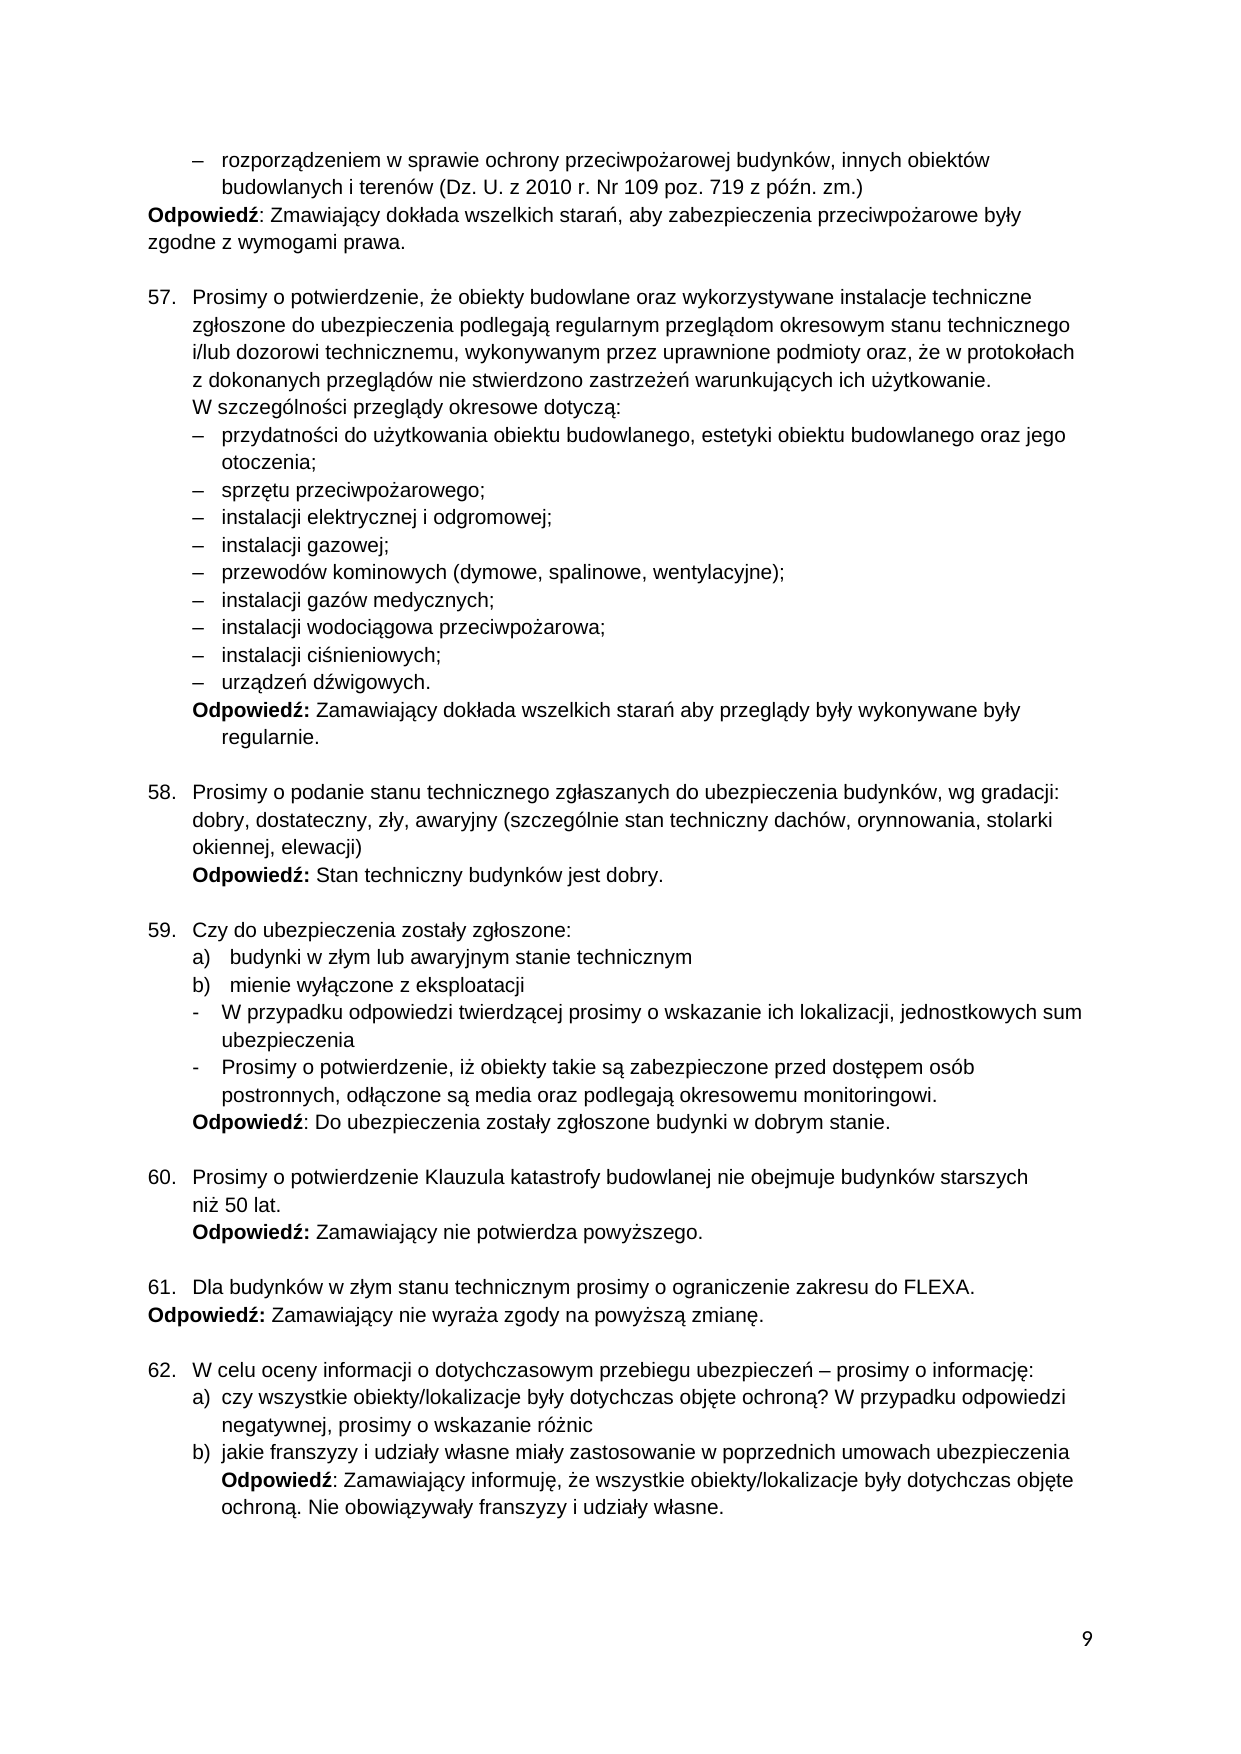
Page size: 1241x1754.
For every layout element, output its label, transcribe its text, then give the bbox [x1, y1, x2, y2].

list – instalacji wodociągowa przeciwpożarowa; [192, 615, 1093, 639]
list – urządzeń dźwigowych. [192, 670, 1093, 694]
text Odpowiedź: Zamawiający nie wyraża zgody na powyższą zmianę. [148, 1303, 1093, 1327]
list Prosimy o potwierdzenie, że obiekty budowlane oraz wykorzystywane instalacje techniczne zgłoszone do ubezpieczenia podlegają regularnym przeglądom okresowym stanu technicznego i/lub dozorowi technicznemu, wykonywanym przez uprawnione podmioty oraz, że w protokołach z dokonanych przeglądów nie stwierdzono zastrzeżeń warunkujących ich użytkowanie. W szczególności przeglądy okresowe dotyczą: [148, 285, 1093, 419]
list W celu oceny informacji o dotychczasowym przebiegu ubezpieczeń – prosimy o informację: [148, 1358, 1093, 1382]
list – przydatności do użytkowania obiektu budowlanego, estetyki obiektu budowlanego oraz jego otoczenia; [192, 423, 1093, 474]
list a) czy wszystkie obiekty/lokalizacje były dotychczas objęte ochroną? W przypadku odpowiedzi negatywnej, prosimy o wskazanie różnic [192, 1385, 1093, 1437]
list Prosimy o podanie stanu technicznego zgłaszanych do ubezpieczenia budynków, wg gradacji: dobry, dostateczny, zły, awaryjny (szczególnie stan techniczny dachów, orynnowania, stolarki okiennej, elewacji) [148, 780, 1093, 859]
list Odpowiedź: Zamawiający dokłada wszelkich starań aby przeglądy były wykonywane były regularnie. [192, 698, 1093, 749]
list - Prosimy o potwierdzenie, iż obiekty takie są zabezpieczone przed dostępem osób postronnych, odłączone są media oraz podlegają okresowemu monitoringowi. [192, 1055, 1093, 1107]
list Odpowiedź: Zamawiający nie potwierdza powyższego. [192, 1220, 1093, 1244]
text Odpowiedź: Zamawiający informuję, że wszystkie obiekty/lokalizacje były dotychczas objęte ochroną. Nie obowiązywały franszyzy i udziały własne. [221, 1468, 1093, 1519]
list mienie wyłączone z eksploatacji [192, 973, 1093, 997]
list Odpowiedź: Stan techniczny budynków jest dobry. [192, 863, 1093, 887]
list b) jakie franszyzy i udziały własne miały zastosowanie w poprzednich umowach ubezpieczenia [192, 1440, 1093, 1464]
list Prosimy o potwierdzenie Klauzula katastrofy budowlanej nie obejmuje budynków starszych niż 50 lat. [148, 1165, 1093, 1217]
list budynki w złym lub awaryjnym stanie technicznym [192, 945, 1093, 969]
text Odpowiedź: Zmawiający dokłada wszelkich starań, aby zabezpieczenia przeciwpożarowe były zgodne z wymogami prawa. [148, 203, 1093, 254]
text Odpowiedź: Do ubezpieczenia zostały zgłoszone budynki w dobrym stanie. [148, 1110, 1093, 1134]
list – rozporządzeniem w sprawie ochrony przeciwpożarowej budynków, innych obiektów budowlanych i terenów (Dz. U. z 2010 r. Nr 109 poz. 719 z późn. zm.) [192, 148, 1093, 199]
list – instalacji gazów medycznych; [192, 588, 1093, 612]
list Czy do ubezpieczenia zostały zgłoszone: [148, 918, 1093, 942]
list – instalacji gazowej; [192, 533, 1093, 557]
list - W przypadku odpowiedzi twierdzącej prosimy o wskazanie ich lokalizacji, jednostkowych sum ubezpieczenia [192, 1000, 1093, 1052]
list – sprzętu przeciwpożarowego; [192, 478, 1093, 502]
list – instalacji ciśnieniowych; [192, 643, 1093, 667]
list – przewodów kominowych (dymowe, spalinowe, wentylacyjne); [192, 560, 1093, 584]
list Dla budynków w złym stanu technicznym prosimy o ograniczenie zakresu do FLEXA. [148, 1275, 1093, 1299]
list – instalacji elektrycznej i odgromowej; [192, 505, 1093, 529]
